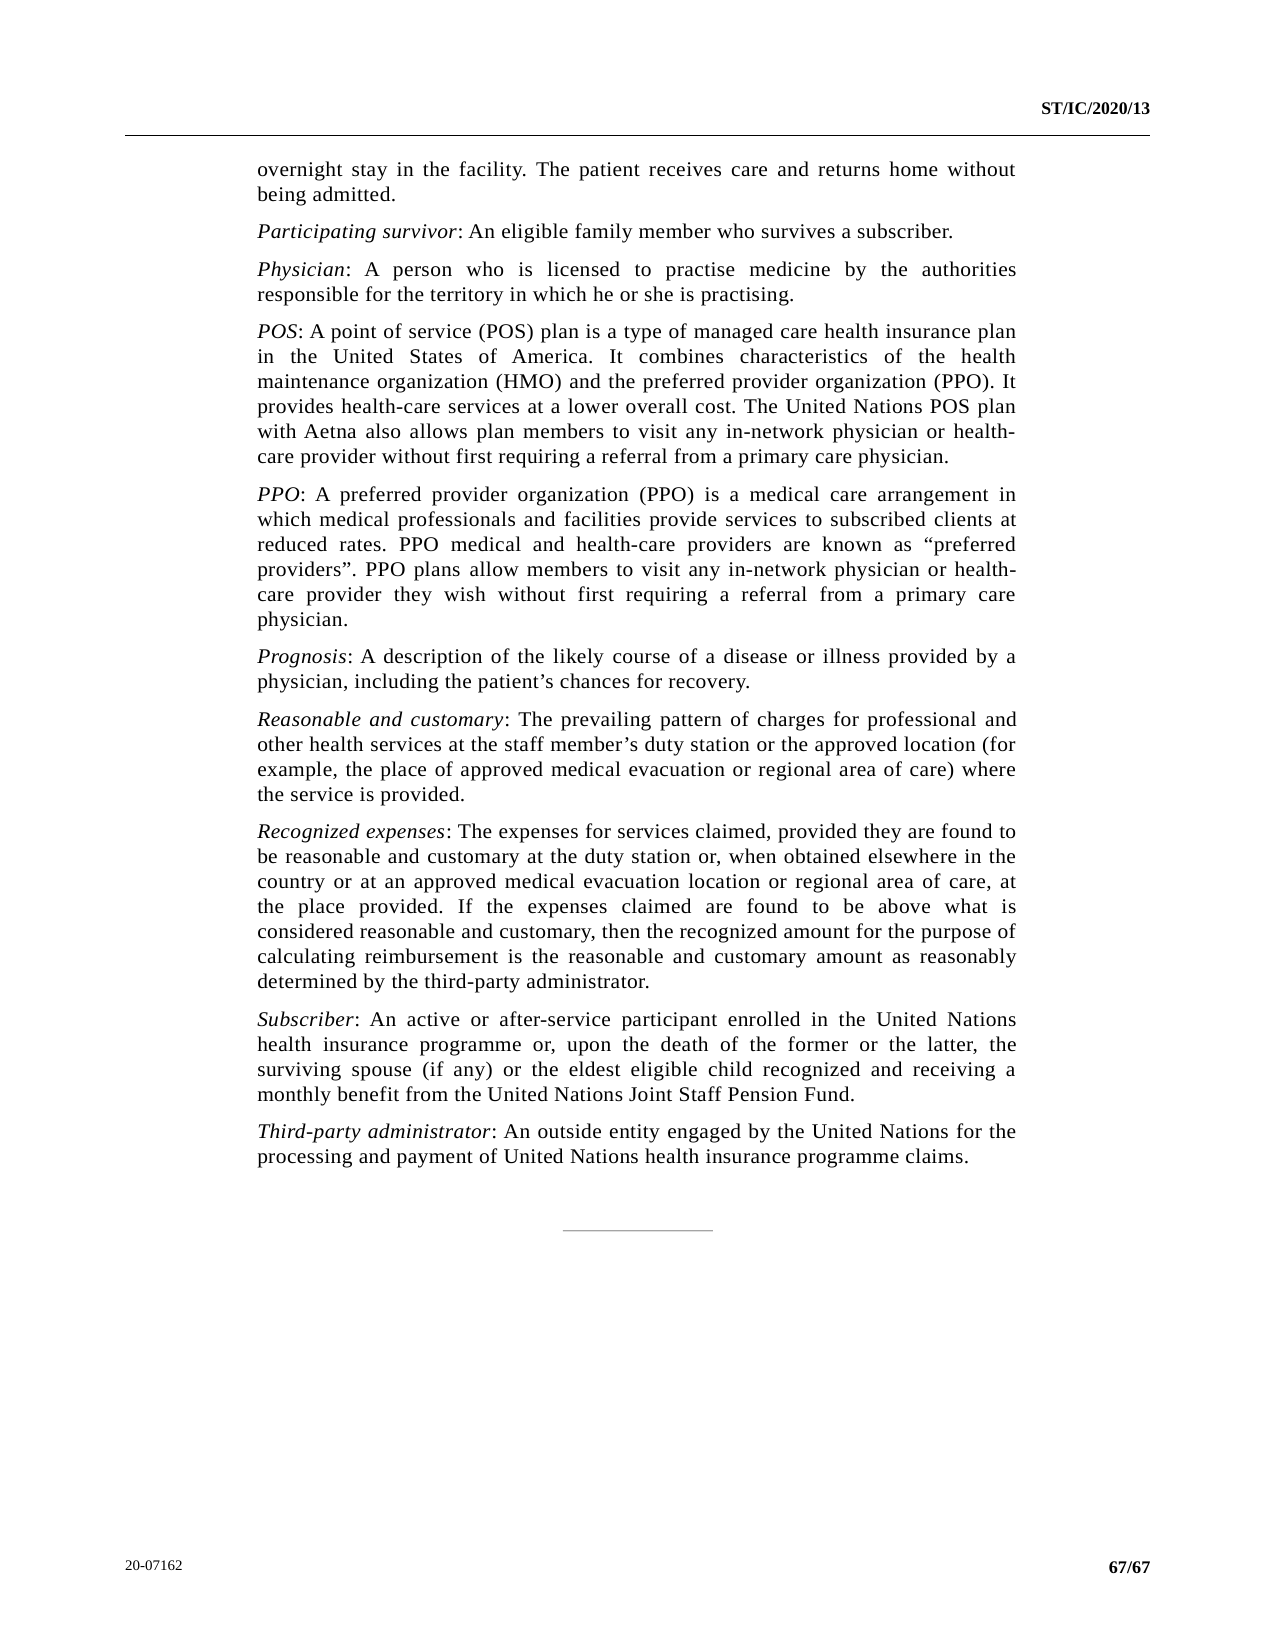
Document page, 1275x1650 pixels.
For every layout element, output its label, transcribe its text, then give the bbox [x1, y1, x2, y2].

text Physician: A person who is licensed to practise medicine by the authorities responsible for the territory in which he or she is practising. [257, 256, 1018, 306]
text Third-party administrator: An outside entity engaged by the United Nations for the processing and payment of United Nations health insurance programme claims. [257, 1118, 1018, 1168]
text Subscriber: An active or after-service participant enrolled in the United Nations health insurance programme or, upon the death of the former or the latter, the surviving spouse (if any) or the eldest eligible child recognized and receiving a monthly benefit from the United Nations Joint Staff Pension Fund. [257, 1006, 1018, 1106]
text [257, 156, 1018, 206]
text Reasonable and customary: The prevailing pattern of charges for professional and other health services at the staff member’s duty station or the approved location (for example, the place of approved medical evacuation or regional area of care) where the service is provided. [257, 706, 1018, 806]
text POS: A point of service (POS) plan is a type of managed care health insurance plan in the United States of America. It combines characteristics of the health maintenance organization (HMO) and the preferred provider organization (PPO). It provides health-care services at a lower overall cost. The United Nations POS plan with Aetna also allows plan members to visit any in-network physician or health-care provider without first requiring a referral from a primary care physician. [257, 318, 1018, 468]
text Prognosis: A description of the likely course of a disease or illness provided by a physician, including the patient’s chances for recovery. [257, 643, 1018, 693]
text PPO: A preferred provider organization (PPO) is a medical care arrangement in which medical professionals and facilities provide services to subscribed clients at reduced rates. PPO medical and health-care providers are known as “preferred providers”. PPO plans allow members to visit any in-network physician or health-care provider they wish without first requiring a referral from a primary care physician. [257, 481, 1018, 631]
text Participating survivor: An eligible family member who survives a subscriber. [257, 218, 1018, 243]
text Recognized expenses: The expenses for services claimed, provided they are found to be reasonable and customary at the duty station or, when obtained elsewhere in the country or at an approved medical evacuation location or regional area of care, at the place provided. If the expenses claimed are found to be above what is considered reasonable and customary, then the recognized amount for the purpose of calculating reimbursement is the reasonable and customary amount as reasonably determined by the third-party administrator. [257, 818, 1018, 993]
